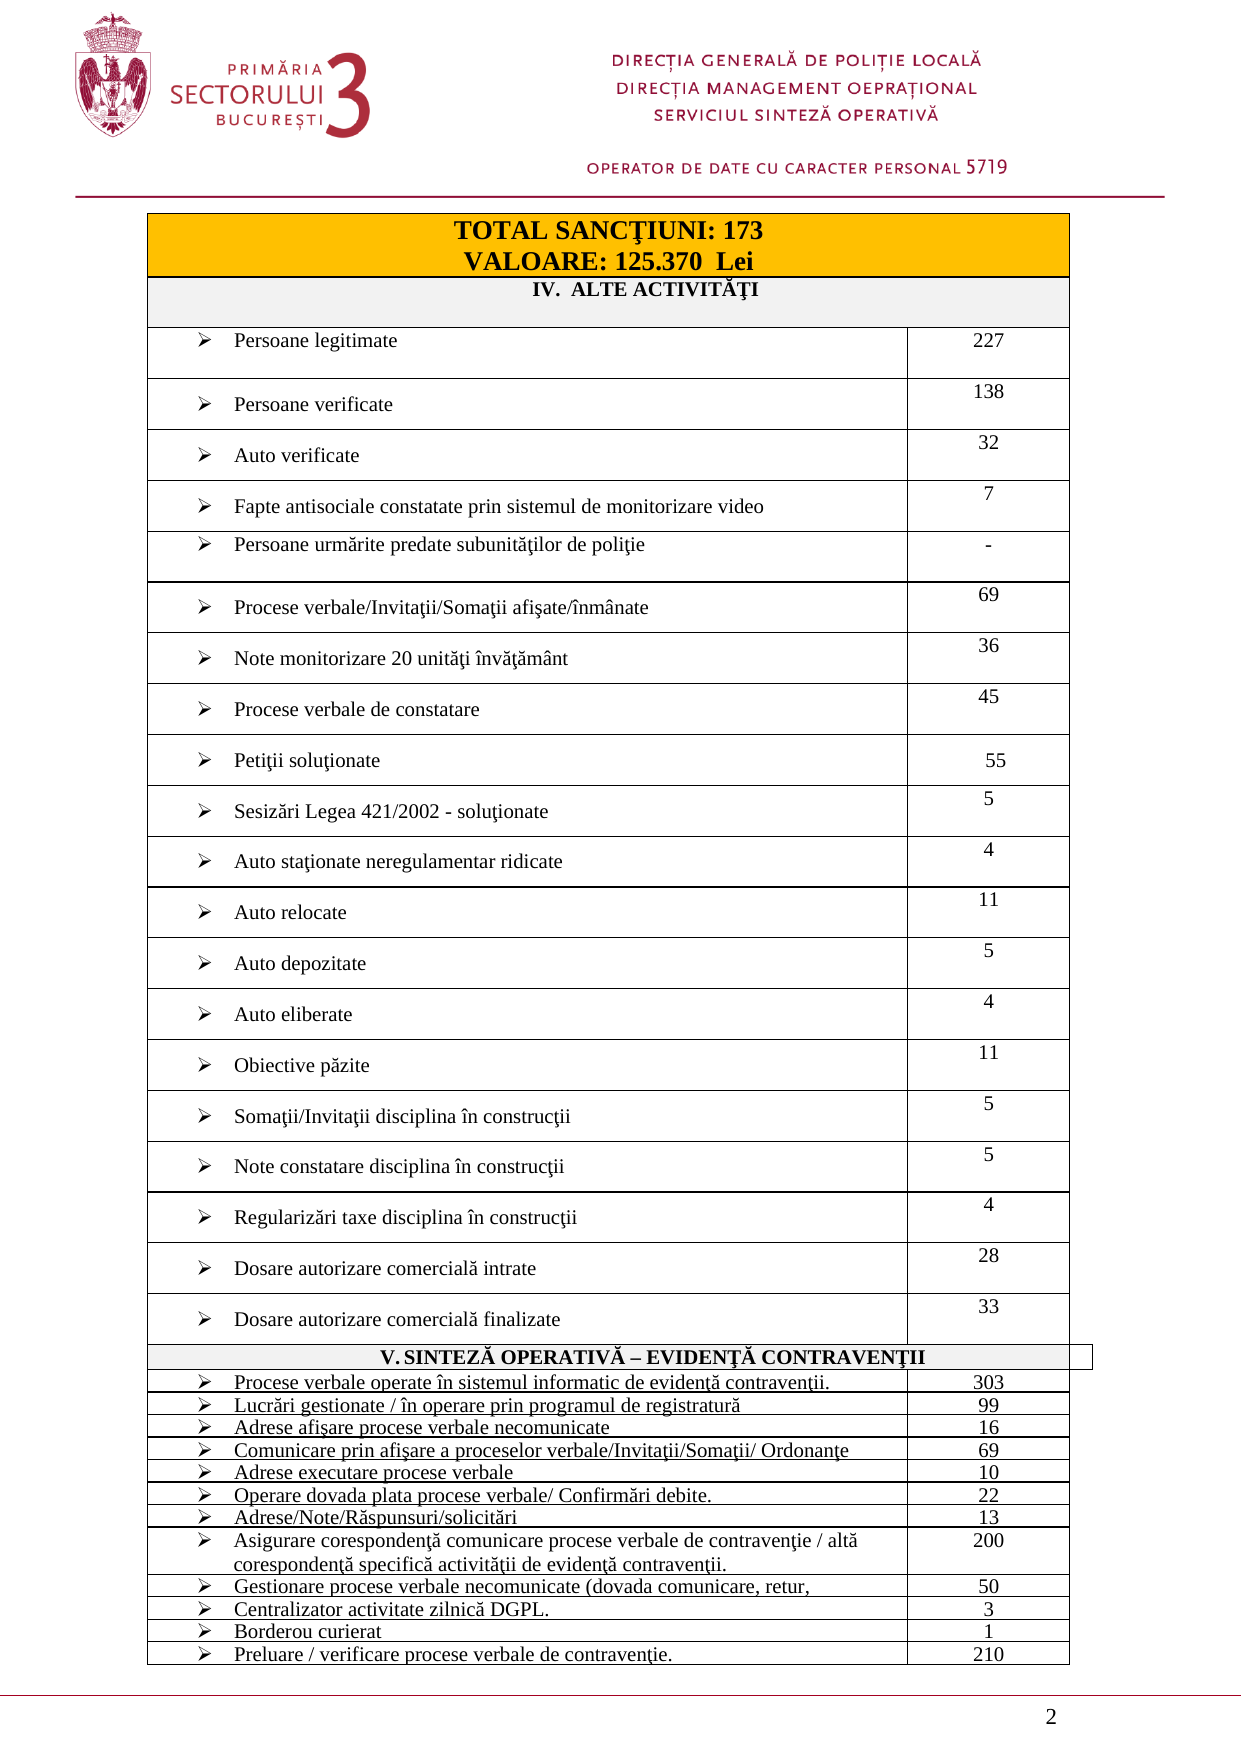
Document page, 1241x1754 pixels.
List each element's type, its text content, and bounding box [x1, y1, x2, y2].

table_header TOTAL SANCŢIUNI: 173 VALOARE: 125.370 Lei [148, 214, 1069, 276]
table_cell Adrese executare procese verbale [148, 1460, 907, 1481]
table_cell Lucrări gestionate / în operare prin programul de registratură [148, 1393, 907, 1414]
table_cell Note constatare disciplina în construcţii [148, 1142, 907, 1191]
table_cell 55 [908, 735, 1069, 785]
table_cell SINTEZĂ OPERATIVĂ – EVIDENŢĂ CONTRAVENŢII [148, 1345, 1069, 1369]
table_cell Auto relocate [148, 888, 907, 937]
table_cell 4 [908, 989, 1069, 1039]
table_cell Auto staţionate neregulamentar ridicate [148, 837, 907, 886]
table_cell Persoane verificate [148, 379, 907, 429]
table_cell Asigurare corespondenţă comunicare procese verbale de contravenţie / altă corespondenţă specifică activităţii de evidenţă contravenţii. [148, 1528, 907, 1573]
table_cell Borderou curierat [148, 1620, 907, 1641]
table_cell 10 [908, 1460, 1069, 1481]
table_cell - [908, 532, 1069, 581]
table_cell Persoane legitimate [148, 328, 907, 378]
table_cell Auto depozitate [148, 938, 907, 988]
table_cell 5 [908, 1142, 1069, 1191]
table_cell 303 [908, 1370, 1069, 1391]
table_cell 69 [908, 583, 1069, 632]
table_cell Procese verbale operate în sistemul informatic de evidenţă contravenţii. [148, 1370, 907, 1391]
table_cell 5 [908, 938, 1069, 988]
table_cell ALTE ACTIVITĂŢI [148, 278, 1069, 327]
table_cell 210 [908, 1642, 1069, 1663]
table_cell Auto verificate [148, 430, 907, 480]
table_cell Procese verbale de constatare [148, 684, 907, 734]
table_cell 7 [908, 481, 1069, 531]
table_cell 16 [908, 1415, 1069, 1436]
table_cell Adrese afişare procese verbale necomunicate [148, 1415, 907, 1436]
table_cell Auto eliberate [148, 989, 907, 1039]
table_cell [1070, 1345, 1092, 1369]
table_cell Note monitorizare 20 unităţi învăţământ [148, 633, 907, 683]
table_cell 11 [908, 1040, 1069, 1090]
table_cell 22 [908, 1483, 1069, 1504]
picture [75, 11, 1165, 198]
table_cell 33 [908, 1294, 1069, 1344]
table_cell 99 [908, 1393, 1069, 1414]
table_cell 3 [908, 1597, 1069, 1618]
table_cell 5 [908, 1091, 1069, 1141]
table_cell 50 [908, 1575, 1069, 1596]
table_cell Regularizări taxe disciplina în construcţii [148, 1193, 907, 1242]
table_cell 69 [908, 1438, 1069, 1459]
table_cell 11 [908, 888, 1069, 937]
table_cell 4 [908, 837, 1069, 886]
table_cell Sesizări Legea 421/2002 - soluţionate [148, 786, 907, 836]
table_cell Preluare / verificare procese verbale de contravenţie. [148, 1642, 907, 1663]
table_cell Procese verbale/Invitaţii/Somaţii afişate/înmânate [148, 583, 907, 632]
table_cell Petiţii soluţionate [148, 735, 907, 785]
table_cell 1 [908, 1620, 1069, 1641]
table_cell Adrese/Note/Răspunsuri/solicitări [148, 1505, 907, 1526]
table_cell 28 [908, 1243, 1069, 1293]
table_cell 227 [908, 328, 1069, 378]
table_cell Persoane urmărite predate subunităţilor de poliţie [148, 532, 907, 581]
table_cell Centralizator activitate zilnică DGPL. [148, 1597, 907, 1618]
table_cell 45 [908, 684, 1069, 734]
table_cell Operare dovada plata procese verbale/ Confirmări debite. [148, 1483, 907, 1504]
table_cell Obiective păzite [148, 1040, 907, 1090]
table_cell 32 [908, 430, 1069, 480]
table_cell Gestionare procese verbale necomunicate (dovada comunicare, retur, retransmiteri) [148, 1575, 907, 1596]
table_cell 5 [908, 786, 1069, 836]
table_cell Comunicare prin afişare a proceselor verbale/Invitaţii/Somaţii/ Ordonanţe [148, 1438, 907, 1459]
table_cell 200 [908, 1528, 1069, 1573]
table_cell Somaţii/Invitaţii disciplina în construcţii [148, 1091, 907, 1141]
table_cell 4 [908, 1193, 1069, 1242]
table_cell Dosare autorizare comercială finalizate [148, 1294, 907, 1344]
table_cell 13 [908, 1505, 1069, 1526]
table_cell 138 [908, 379, 1069, 429]
table_cell Dosare autorizare comercială intrate [148, 1243, 907, 1293]
table_cell 36 [908, 633, 1069, 683]
table_cell Fapte antisociale constatate prin sistemul de monitorizare video [148, 481, 907, 531]
